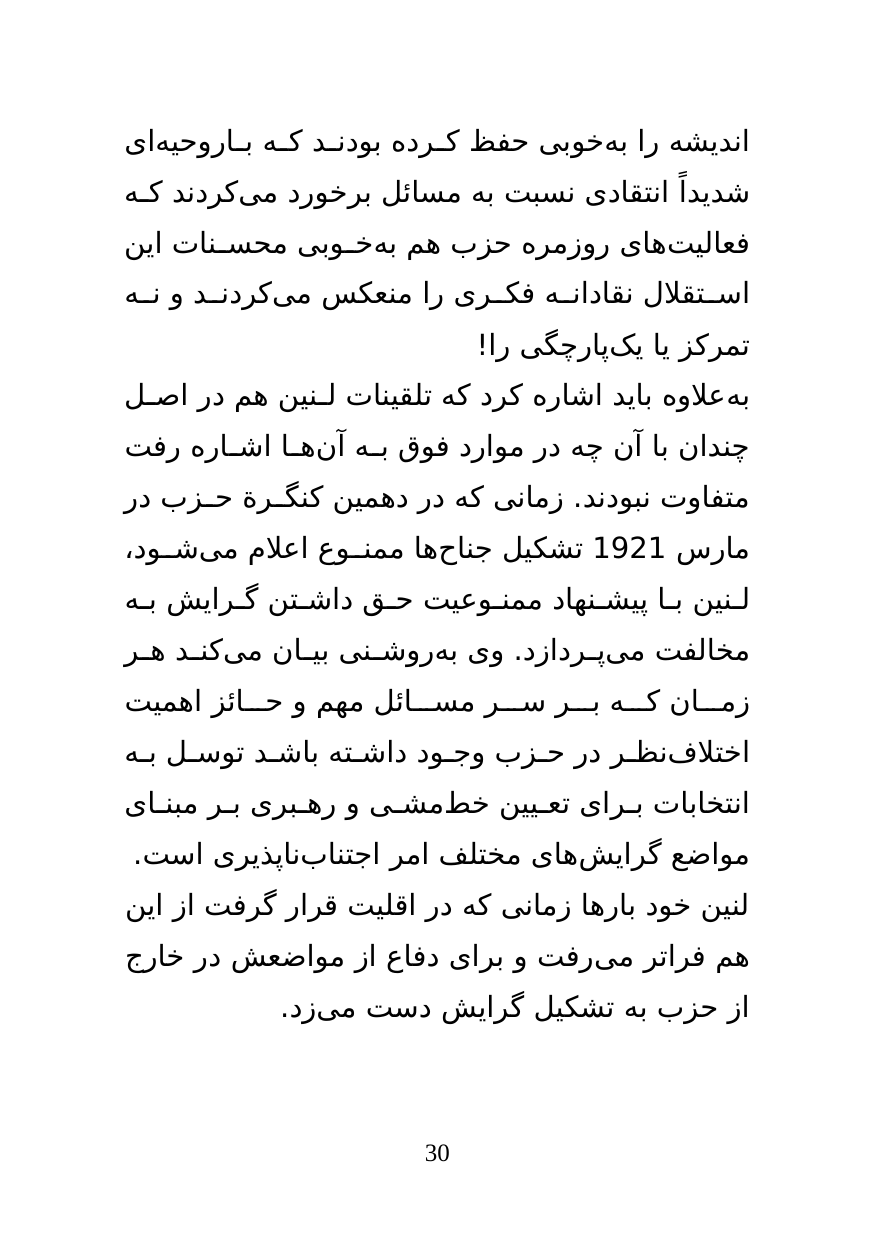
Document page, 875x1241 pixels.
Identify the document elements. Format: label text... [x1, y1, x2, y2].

text به‌علاوه باید اشاره کرد که تلقینات لنین هم در اصل چندان با آن چه در موارد فوق به آن‌ها اشاره رفت متفاوت نبودند. زمانی که در دهمین کنگرة حزب در مارس 1921 تشکیل جناح‌ها ممنوع اعلام می‌شود، لنین با پیشنهاد ممنوعیت حق داشتن گرایش به مخالفت می‌پردازد. وی به‌روشنی بیان می‌کند هر زمان که بر سر مسائل مهم و حائز اهمیت اختلاف‌نظر در حزب وجود داشته باشد توسل به انتخابات برای تعیین خط‌مشی و رهبری بر مبنای مواضع گرایش‌های مختلف امر اجتناب‌ناپذیری است. [124, 379, 750, 871]
text لنین خود بارها زمانی که در اقلیت قرار گرفت از این هم فراتر می‌رفت و برای دفاع از مواضعش در خارج از حزب به تشکیل گرایش دست می‌زد. [124, 888, 750, 1024]
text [124, 124, 750, 362]
